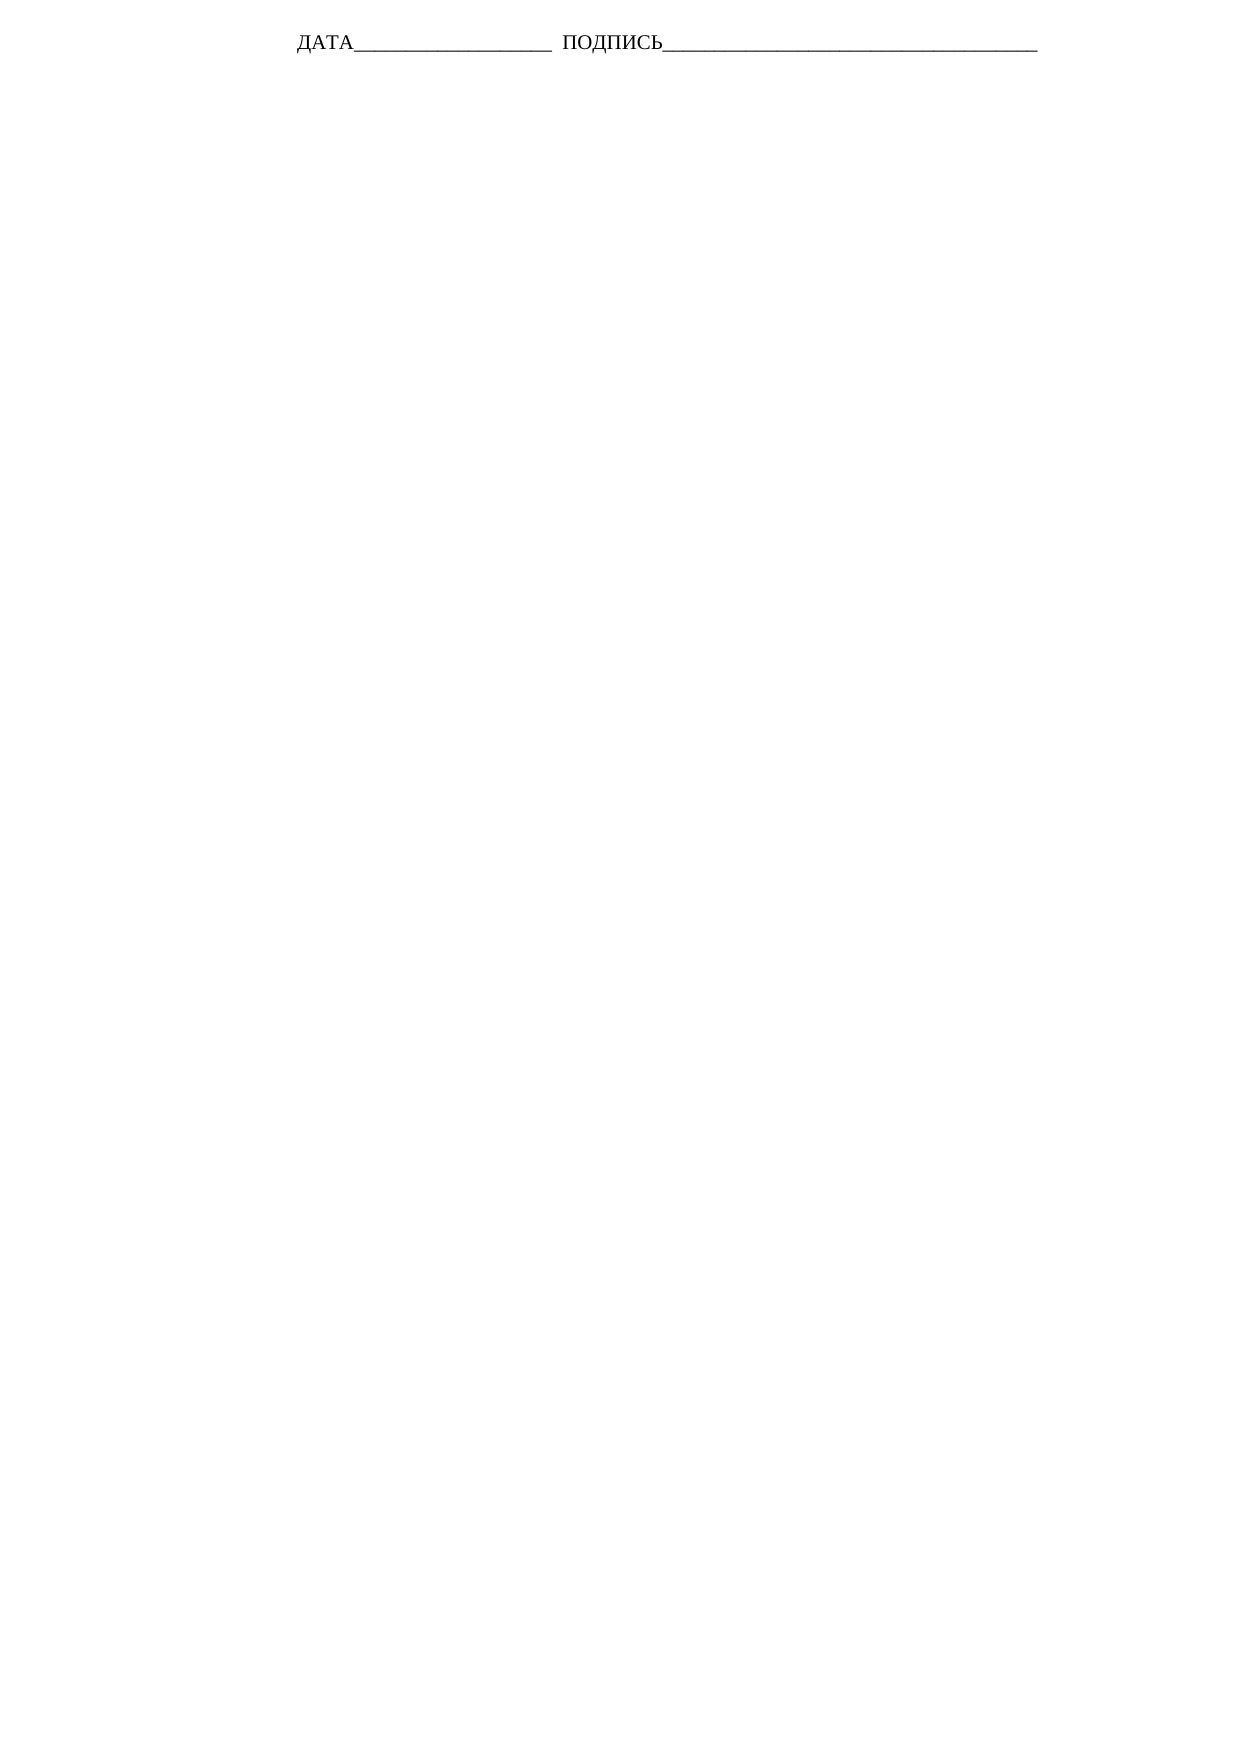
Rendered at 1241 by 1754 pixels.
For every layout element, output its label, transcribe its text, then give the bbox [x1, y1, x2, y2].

text ДАТА___________________ ПОДПИСЬ____________________________________ [59, 29, 1181, 54]
